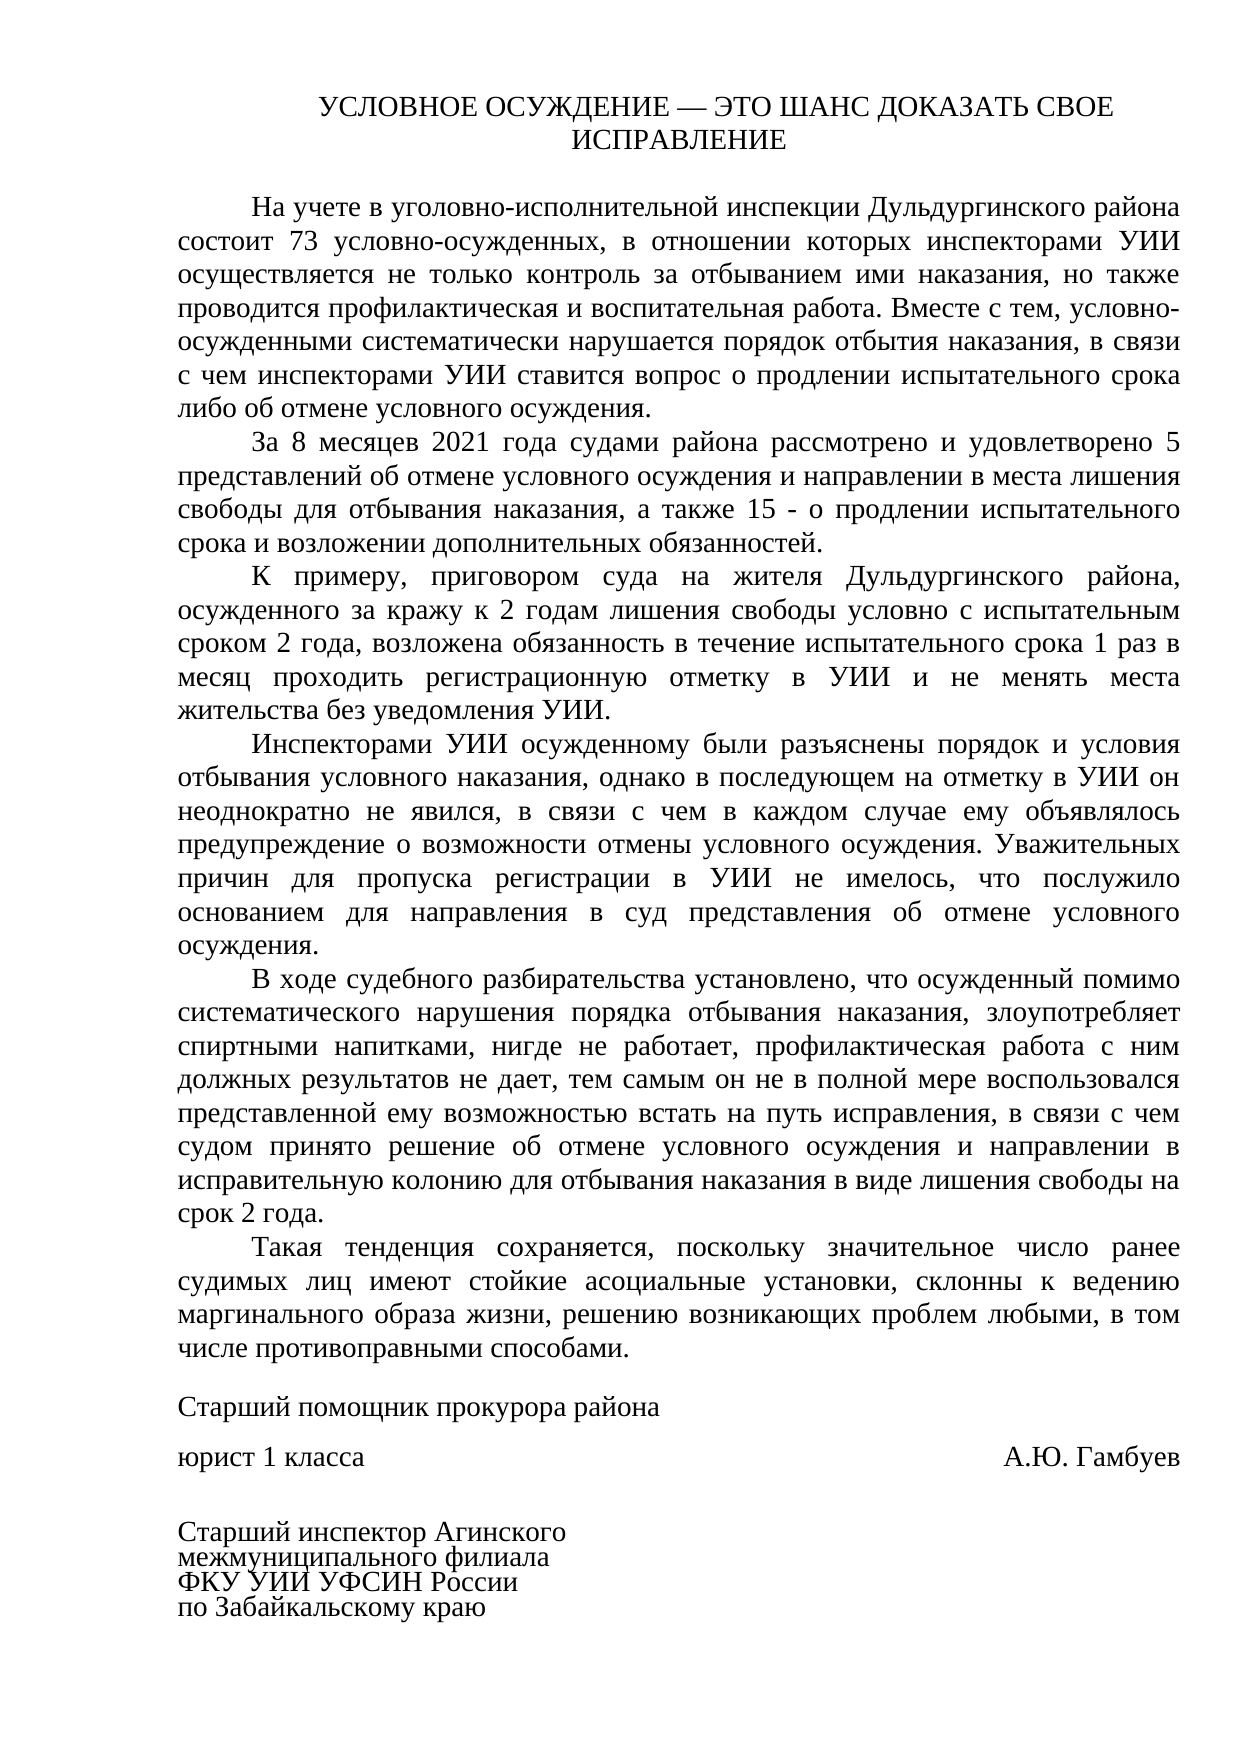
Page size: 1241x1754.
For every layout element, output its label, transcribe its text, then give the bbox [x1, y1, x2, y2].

text межмуниципального филиала [177, 1547, 452, 1572]
text За 8 месяцев 2021 года судами района рассмотрено и удовлетворено 5 представлений об отмене условного осуждения и направлении в места лишения свободы для отбывания наказания, а также 15 - о продлении испытательного срока и возложении дополнительных обязанностей. [177, 424, 1181, 558]
text по Забайкальскому краю [177, 1597, 1181, 1622]
text В ходе судебного разбирательства установлено, что осужденный помимо систематического нарушения порядка отбывания наказания, злоупотребляет спиртными напитками, нигде не работает, профилактическая работа с ним должных результатов не дает, тем самым он не в полной мере воспользовался представленной ему возможностью встать на путь исправления, в связи с чем судом принято решение об отмене условного осуждения и направлении в исправительную колонию для отбывания наказания в виде лишения свободы на срок 2 года. [177, 961, 1181, 1229]
text Такая тенденция сохраняется, поскольку значительное число ранее судимых лиц имеют стойкие асоциальные установки, склонны к ведению маргинального образа жизни, решению возникающих проблем любыми, в том числе противоправными способами. [177, 1229, 1181, 1363]
text межмуниципального филиала [455, 1547, 1181, 1572]
text ФКУ УИИ УФСИН России [177, 1572, 1181, 1597]
text УСЛОВНОЕ ОСУЖДЕНИЕ — ЭТО ШАНС ДОКАЗАТЬ СВОЕ ИСПРАВЛЕНИЕ [177, 89, 1181, 156]
text На учете в уголовно-исполнительной инспекции Дульдургинского района состоит 73 условно-осужденных, в отношении которых инспекторами УИИ осуществляется не только контроль за отбыванием ими наказания, но также проводится профилактическая и воспитательная работа. Вместе с тем, условно-осужденными систематически нарушается порядок отбытия наказания, в связи с чем инспекторами УИИ ставится вопрос о продлении испытательного срока либо об отмене условного осуждения. [177, 189, 1181, 424]
text Старший инспектор Агинского [177, 1522, 1181, 1547]
text К примеру, приговором суда на жителя Дульдургинского района, осужденного за кражу к 2 годам лишения свободы условно с испытательным сроком 2 года, возложена обязанность в течение испытательного срока 1 раз в месяц проходить регистрационную отметку в УИИ и не менять места жительства без уведомления УИИ. [177, 558, 1181, 726]
text Старший помощник прокурора района [177, 1397, 1181, 1422]
text Инспекторами УИИ осужденному были разъяснены порядок и условия отбывания условного наказания, однако в последующем на отметку в УИИ он неоднократно не явился, в связи с чем в каждом случае ему объявлялось предупреждение о возможности отмены условного осуждения. Уважительных причин для пропуска регистрации в УИИ не имелось, что послужило основанием для направления в суд представления об отмене условного осуждения. [177, 726, 1181, 961]
text юрист 1 класса А.Ю. Гамбуев [177, 1447, 1181, 1472]
